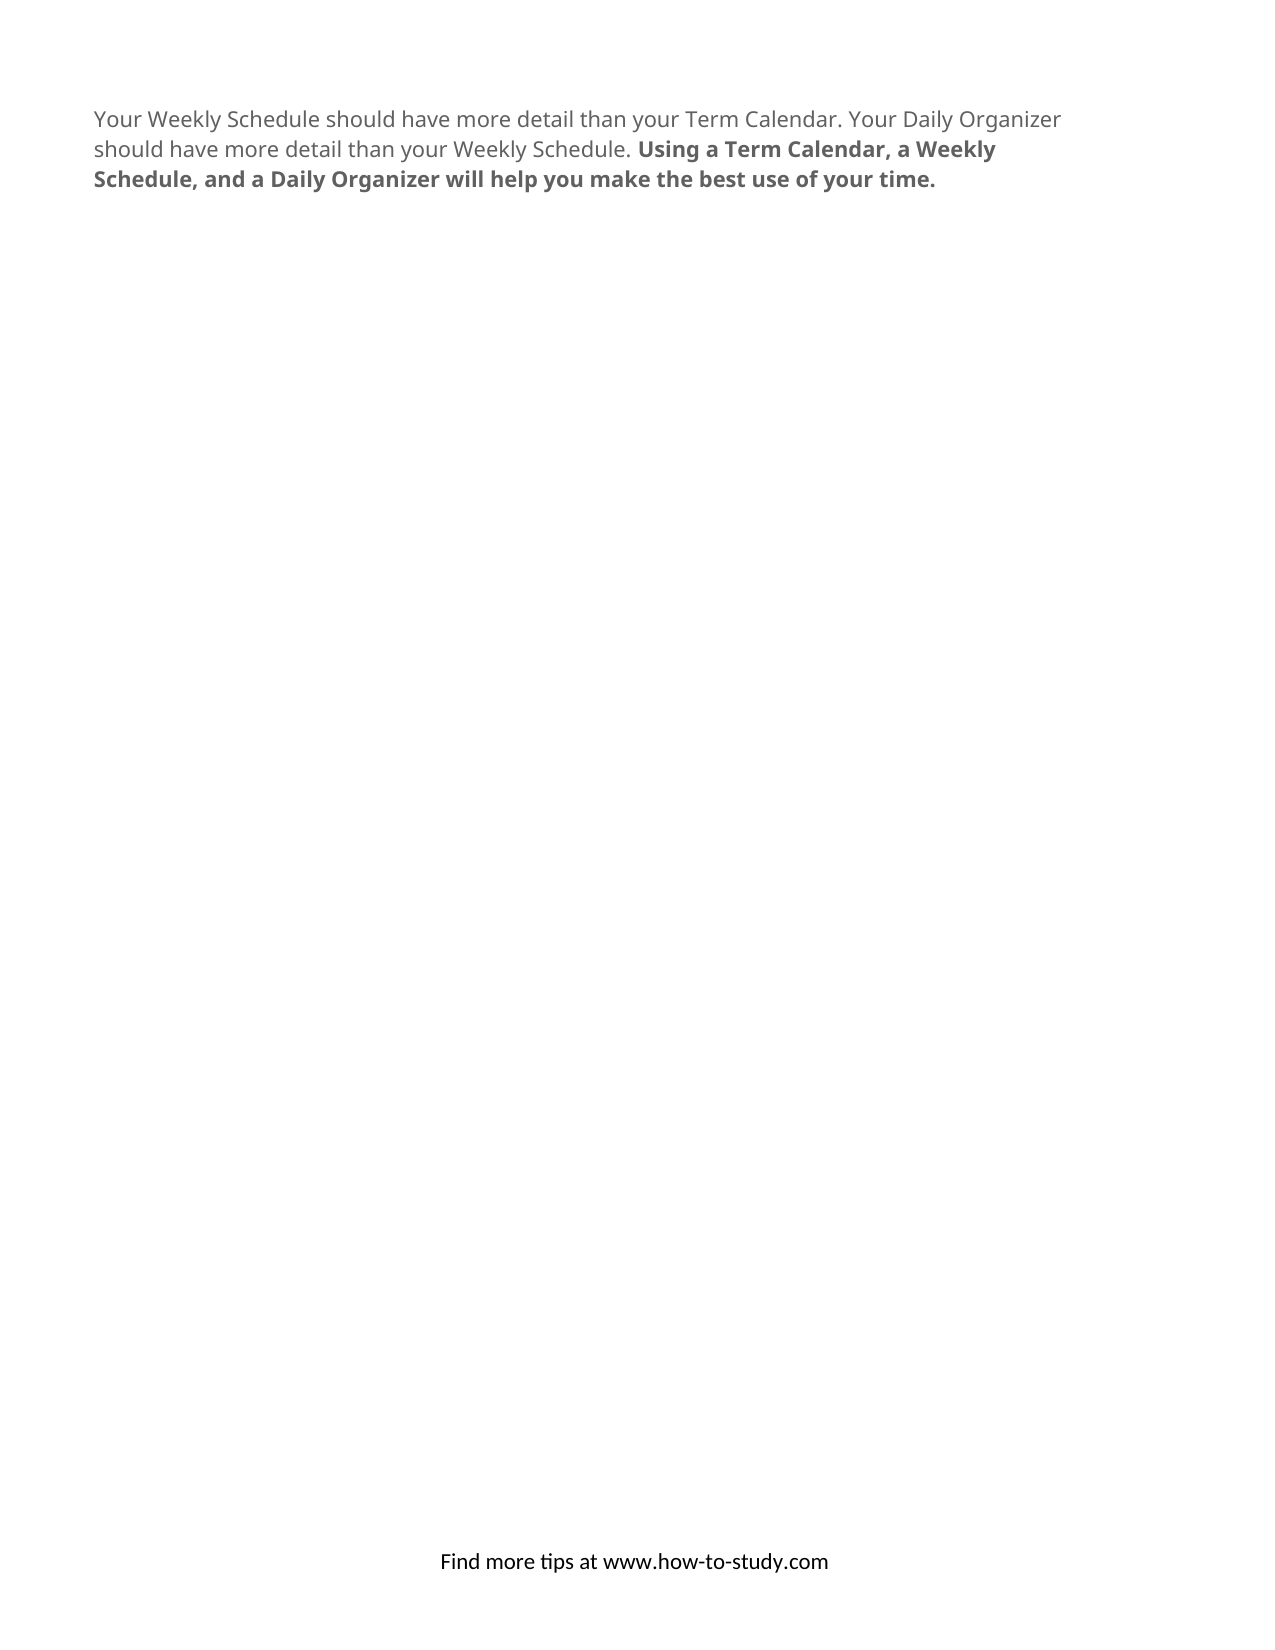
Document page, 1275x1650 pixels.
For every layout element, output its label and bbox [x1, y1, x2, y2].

table_header [94, 75, 1069, 193]
